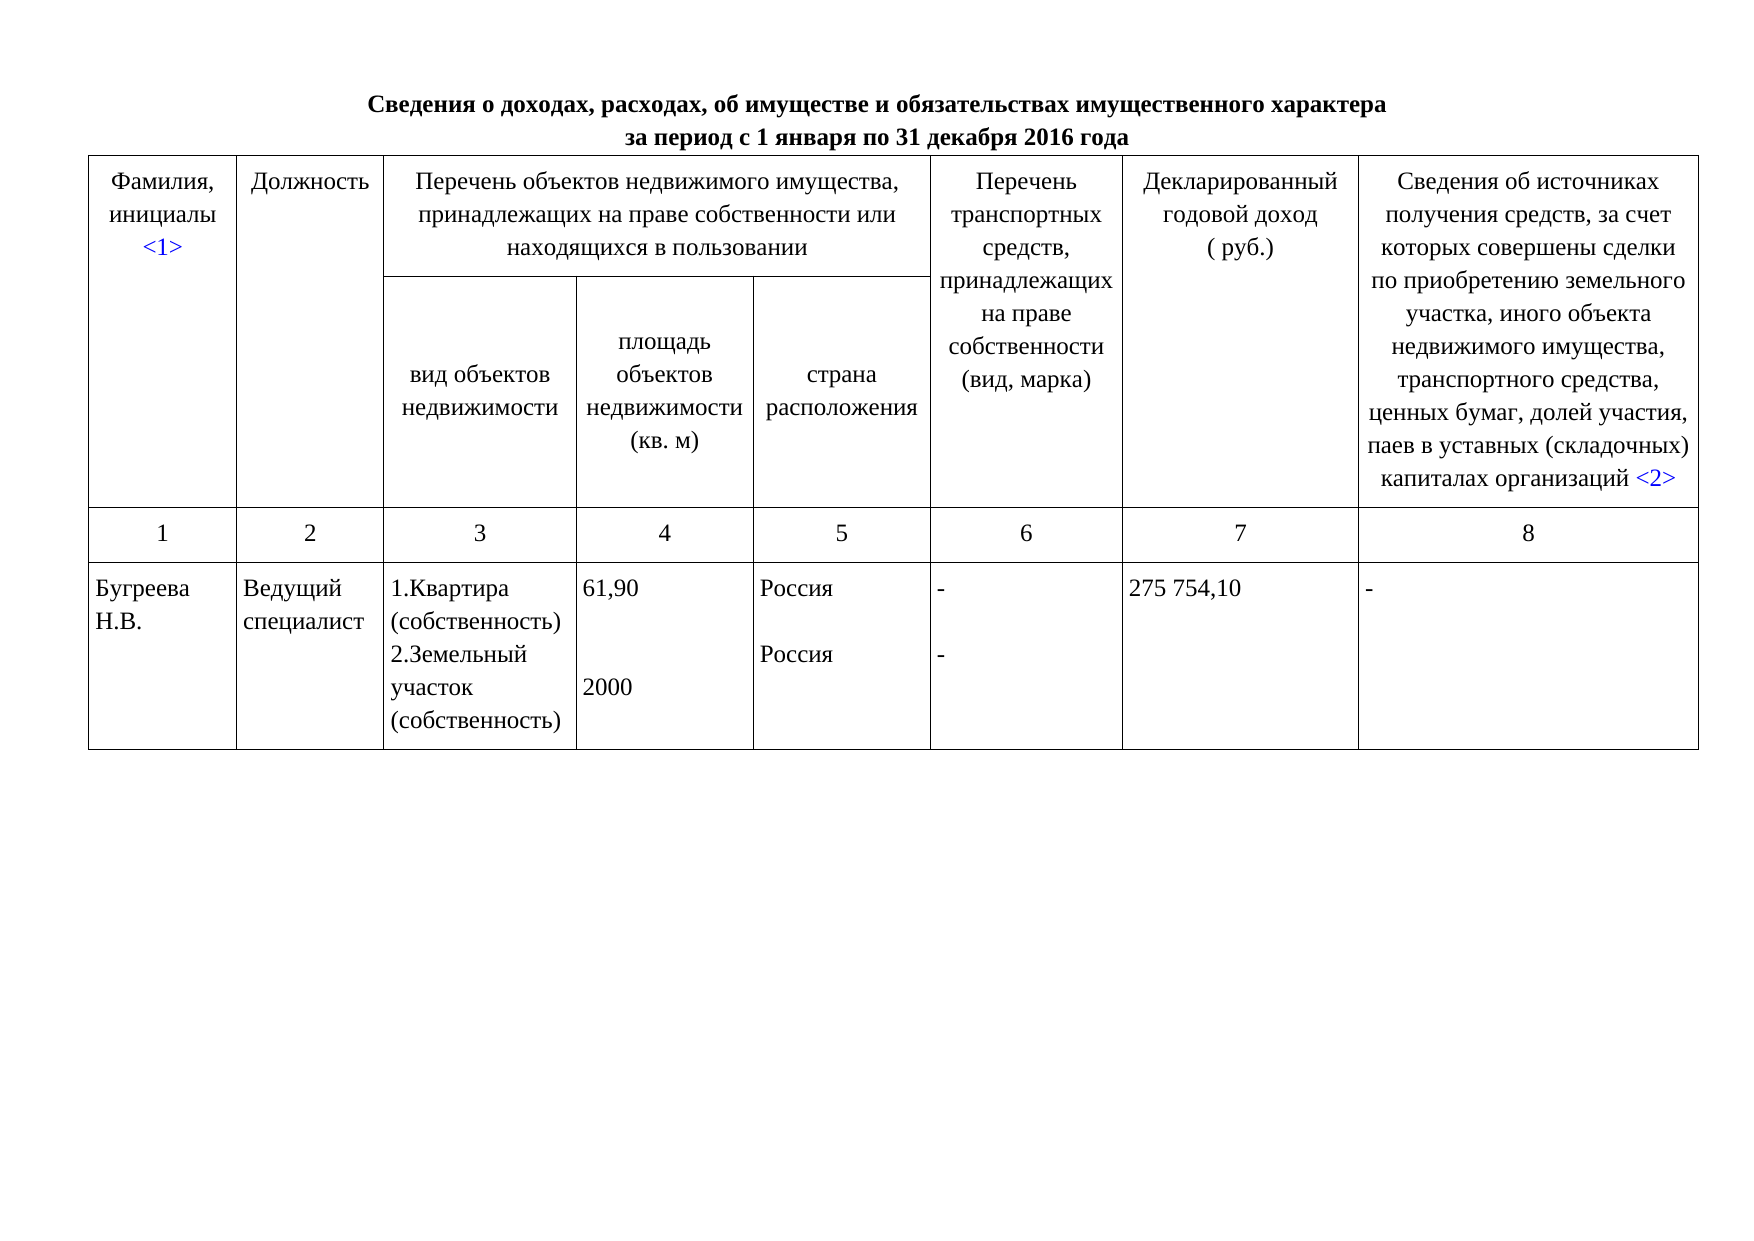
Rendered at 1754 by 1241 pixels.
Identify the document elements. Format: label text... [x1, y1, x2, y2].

table_cell - - [931, 563, 1122, 749]
table_cell 3 [384, 508, 576, 562]
table_cell площадь объектов недвижимости (кв. м) [577, 277, 753, 507]
table_cell 4 [577, 508, 753, 562]
table_cell Бугреева Н.В. [89, 563, 236, 749]
table_cell 8 [1359, 508, 1698, 562]
table_cell 275 754,10 [1123, 563, 1358, 749]
table_cell 1 [89, 508, 236, 562]
table_header Фамилия, инициалы <1> [89, 156, 236, 507]
table_cell 2 [237, 508, 383, 562]
table_header Декларированный годовой доход ( руб.) [1123, 156, 1358, 507]
table_header Сведения об источниках получения средств, за счет которых совершены сделки по приобретению земельного участка, иного объекта недвижимого имущества, транспортного средства, ценных бумаг, долей участия, паев в уставных (складочных) капиталах организаций <2> [1359, 156, 1698, 507]
table_header Перечень объектов недвижимого имущества, принадлежащих на праве собственности или находящихся в пользовании [384, 156, 930, 276]
table_header Должность [237, 156, 383, 507]
table_cell - [1359, 563, 1698, 749]
table_cell 6 [931, 508, 1122, 562]
table_cell 5 [754, 508, 930, 562]
text за период с 1 января по 31 декабря 2016 года [89, 122, 1665, 150]
table_cell страна расположения [754, 277, 930, 507]
table_cell 61,90 2000 [577, 563, 753, 749]
table_cell 1.Квартира (собственность) 2.Земельный участок (собственность) [384, 563, 576, 749]
table_cell вид объектов недвижимости [384, 277, 576, 507]
table_cell Россия Россия [754, 563, 930, 749]
table_cell 7 [1123, 508, 1358, 562]
table_header Перечень транспортных средств, принадлежащих на праве собственности (вид, марка) [931, 156, 1122, 507]
table_cell Ведущий специалист [237, 563, 383, 749]
text Сведения о доходах, расходах, об имуществе и обязательствах имущественного характера [89, 89, 1665, 117]
